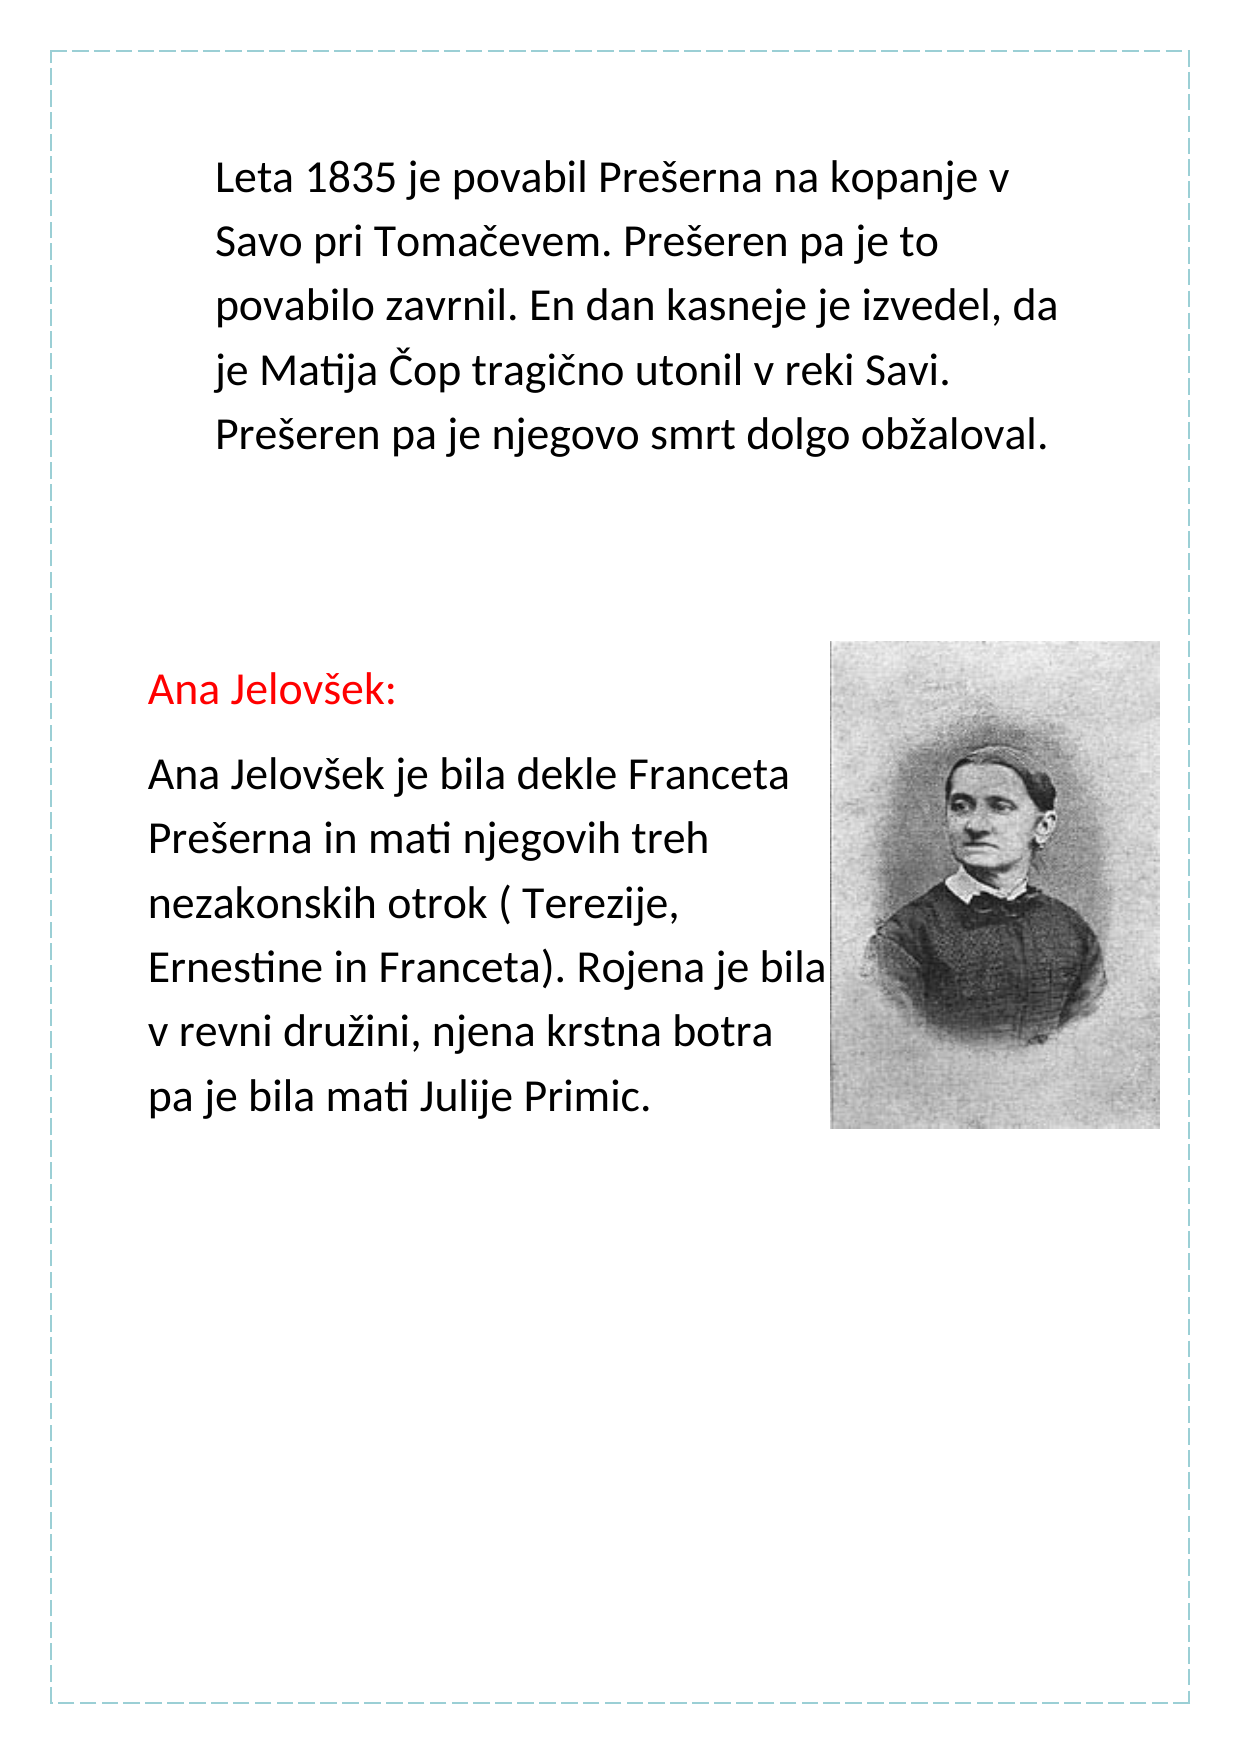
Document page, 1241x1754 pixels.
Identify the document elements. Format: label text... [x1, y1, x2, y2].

list Leta 1835 je povabil Prešerna na kopanje v Savo pri Tomačevem. Prešeren pa je to povabilo zavrnil. En dan kasneje je izvedel, da je Matija Čop tragično utonil v reki Savi. Prešeren pa je njegovo smrt dolgo obžaloval. [215, 148, 1093, 461]
text Ana Jelovšek: [148, 660, 830, 716]
text Ana Jelovšek je bila dekle Franceta Prešerna in mati njegovih treh nezakonskih otrok ( Terezije, Ernestine in Franceta). Rojena je bila v revni družini, njena krstna botra pa je bila mati Julije Primic. [148, 745, 830, 1122]
picture [830, 641, 1160, 1129]
